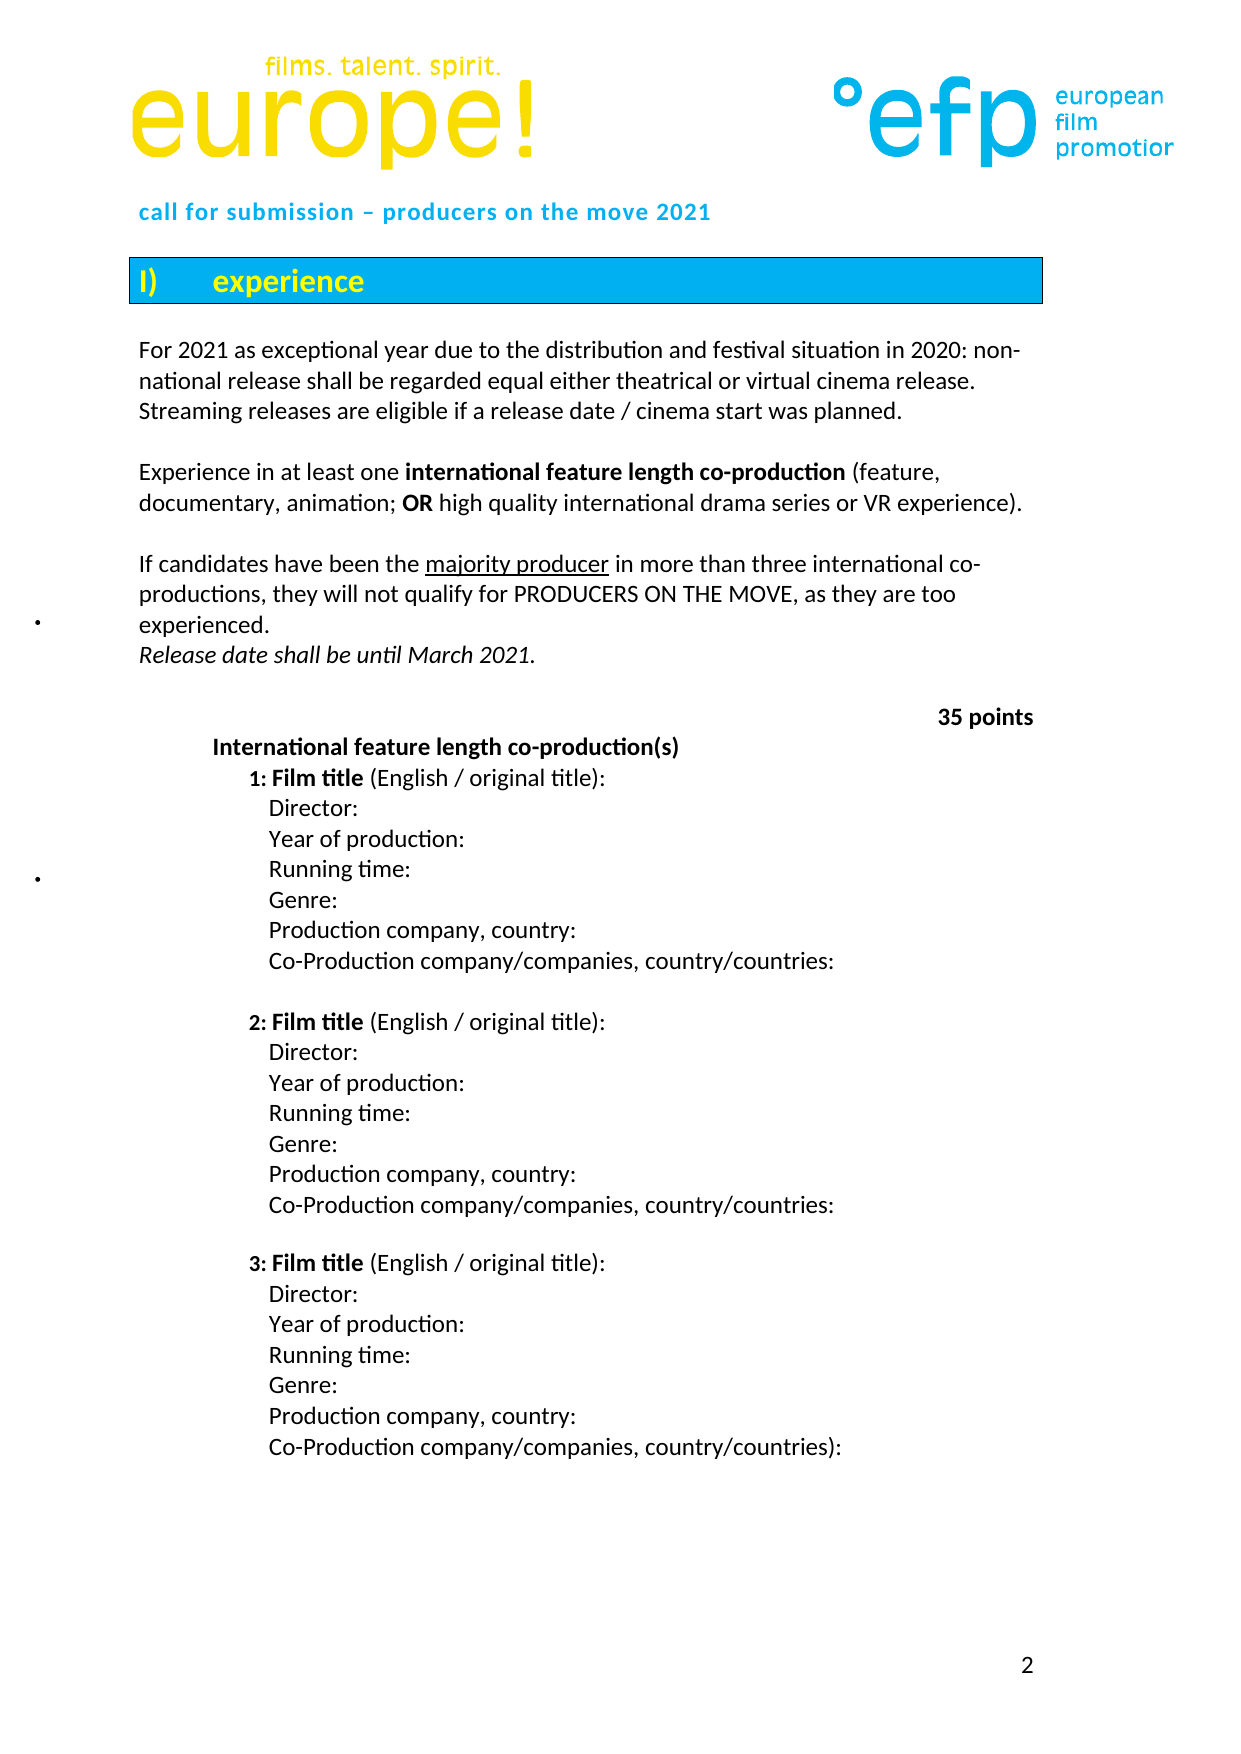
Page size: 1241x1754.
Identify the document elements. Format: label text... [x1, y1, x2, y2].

text Director: [269, 792, 1033, 823]
text Running time: [269, 1339, 1033, 1370]
text Running time: [269, 1097, 1033, 1128]
text Production company, country: [269, 1400, 1033, 1431]
text Year of production: [269, 1067, 1033, 1097]
text Year of production: [269, 823, 1033, 853]
text Co-Production company/companies, country/countries): [269, 1431, 1033, 1461]
text 35 points [139, 701, 1033, 731]
text Production company, country: [269, 914, 1033, 945]
text Running time: [269, 853, 1033, 884]
text 1: Film title (English / original title): [175, 762, 1033, 792]
text Director: [269, 1278, 1033, 1309]
text Genre: [269, 884, 1033, 914]
text If candidates have been the majority producer in more than three international co-productions, they will not qualify for PRODUCERS ON THE MOVE, as they are too experienced. [139, 548, 1033, 640]
text Year of production: [269, 1309, 1033, 1339]
text Release date shall be until March 2021. [139, 640, 1033, 670]
text Co-Production company/companies, country/countries: [269, 1189, 1033, 1219]
text Genre: [269, 1370, 1033, 1400]
text Experience in at least one international feature length co-production (feature, documentary, animation; OR high quality international drama series or VR experience). [139, 457, 1033, 518]
text For 2021 as exceptional year due to the distribution and festival situation in 2020: non-national release shall be regarded equal either theatrical or virtual cinema release. Streaming releases are eligible if a release date / cinema start was planned. [139, 334, 1033, 426]
text Production company, country: [269, 1158, 1033, 1189]
text International feature length co-production(s) [212, 731, 1033, 762]
text Genre: [269, 1128, 1033, 1158]
text Director: [269, 1036, 1033, 1067]
text 3: Film title (English / original title): [175, 1248, 1033, 1278]
text Co-Production company/companies, country/countries: [269, 945, 1033, 975]
text 2: Film title (English / original title): [175, 1006, 1033, 1036]
text I) experience [130, 258, 1042, 303]
